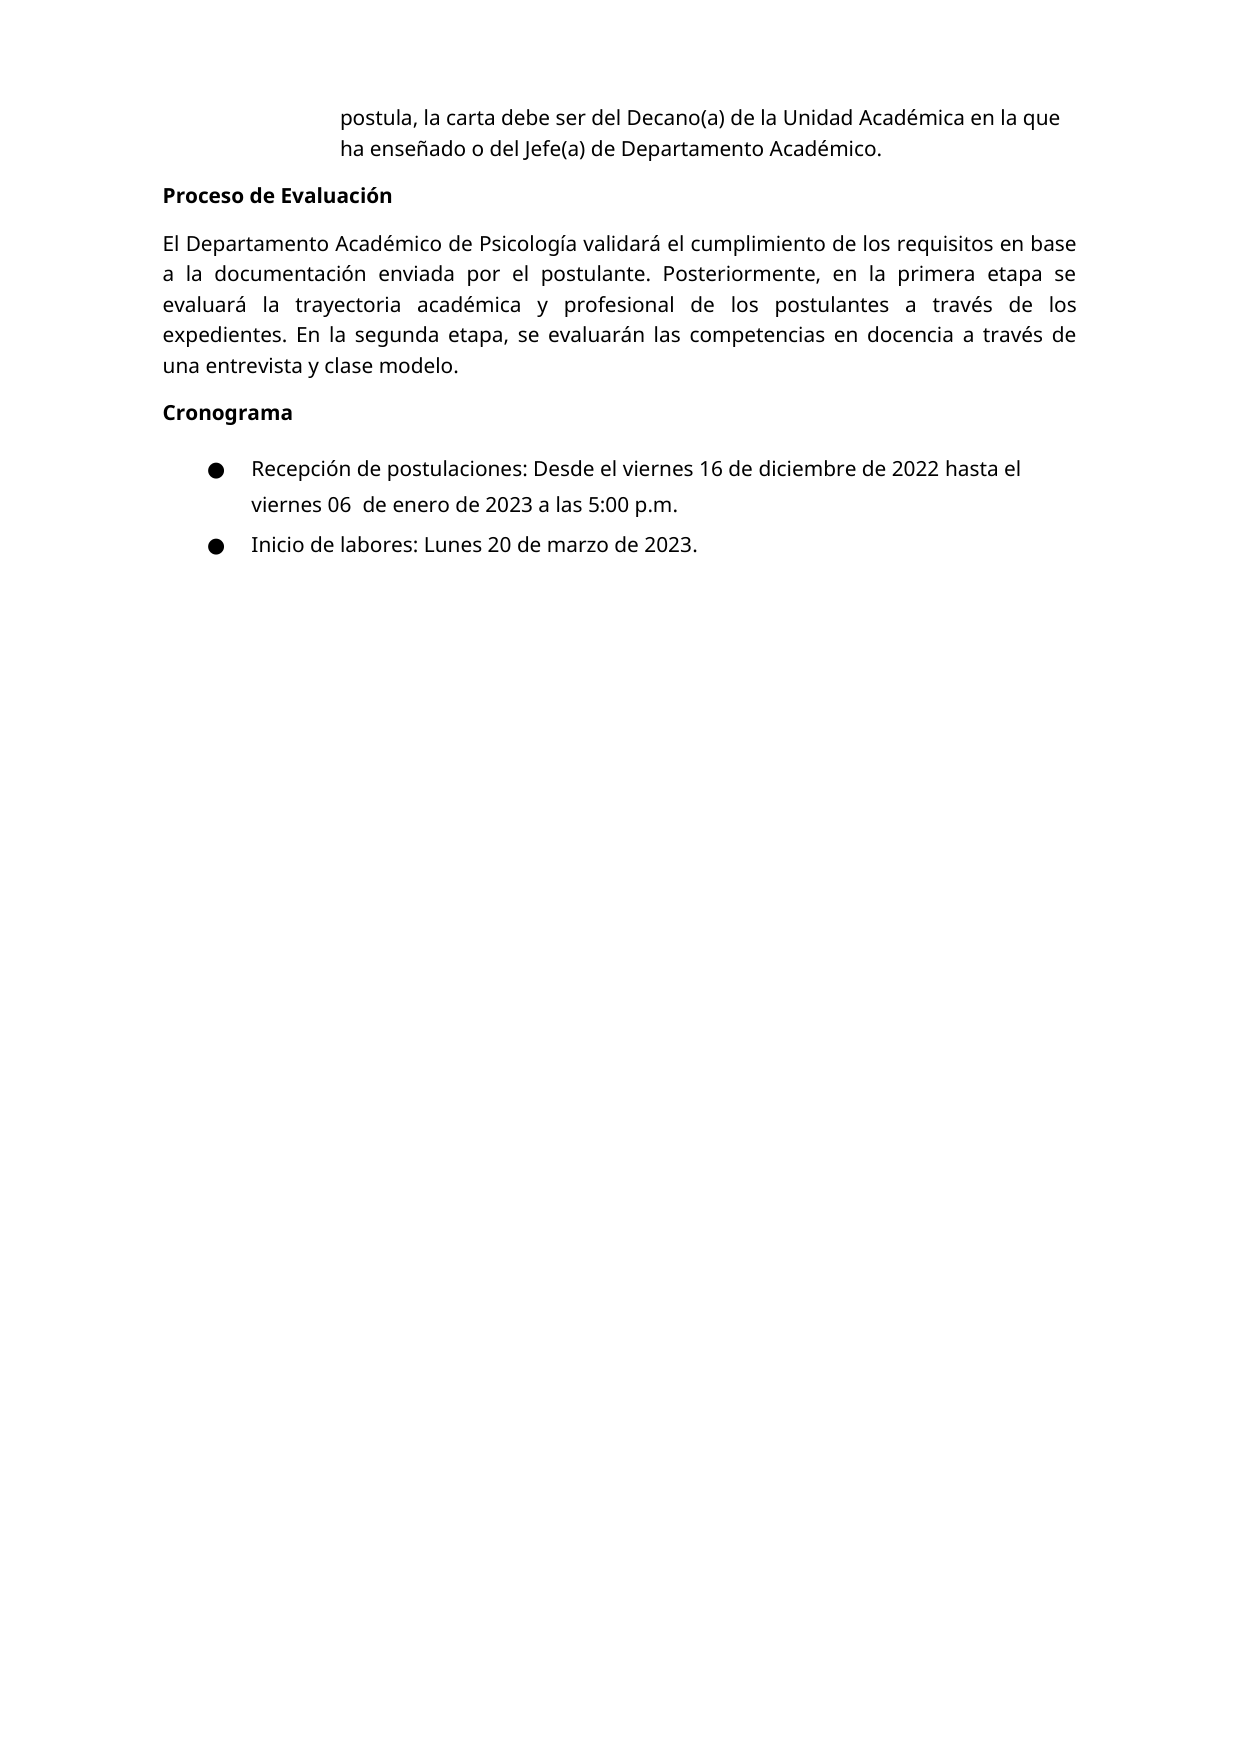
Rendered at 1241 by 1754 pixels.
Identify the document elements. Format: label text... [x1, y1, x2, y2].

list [310, 103, 1078, 162]
text El Departamento Académico de Psicología validará el cumplimiento de los requisitos en base a la documentación enviada por el postulante. Posteriormente, en la primera etapa se evaluará la trayectoria académica y profesional de los postulantes a través de los expedientes. En la segunda etapa, se evaluarán las competencias en docencia a través de una entrevista y clase modelo. [162, 229, 1078, 379]
list Recepción de postulaciones: Desde el viernes 16 de diciembre de 2022 hasta el viernes 06 de enero de 2023 a las 5:00 p.m. [207, 446, 1078, 519]
text Proceso de Evaluación [162, 181, 1078, 210]
text Cronograma [162, 398, 1078, 427]
list Inicio de labores: Lunes 20 de marzo de 2023. [207, 521, 1078, 564]
